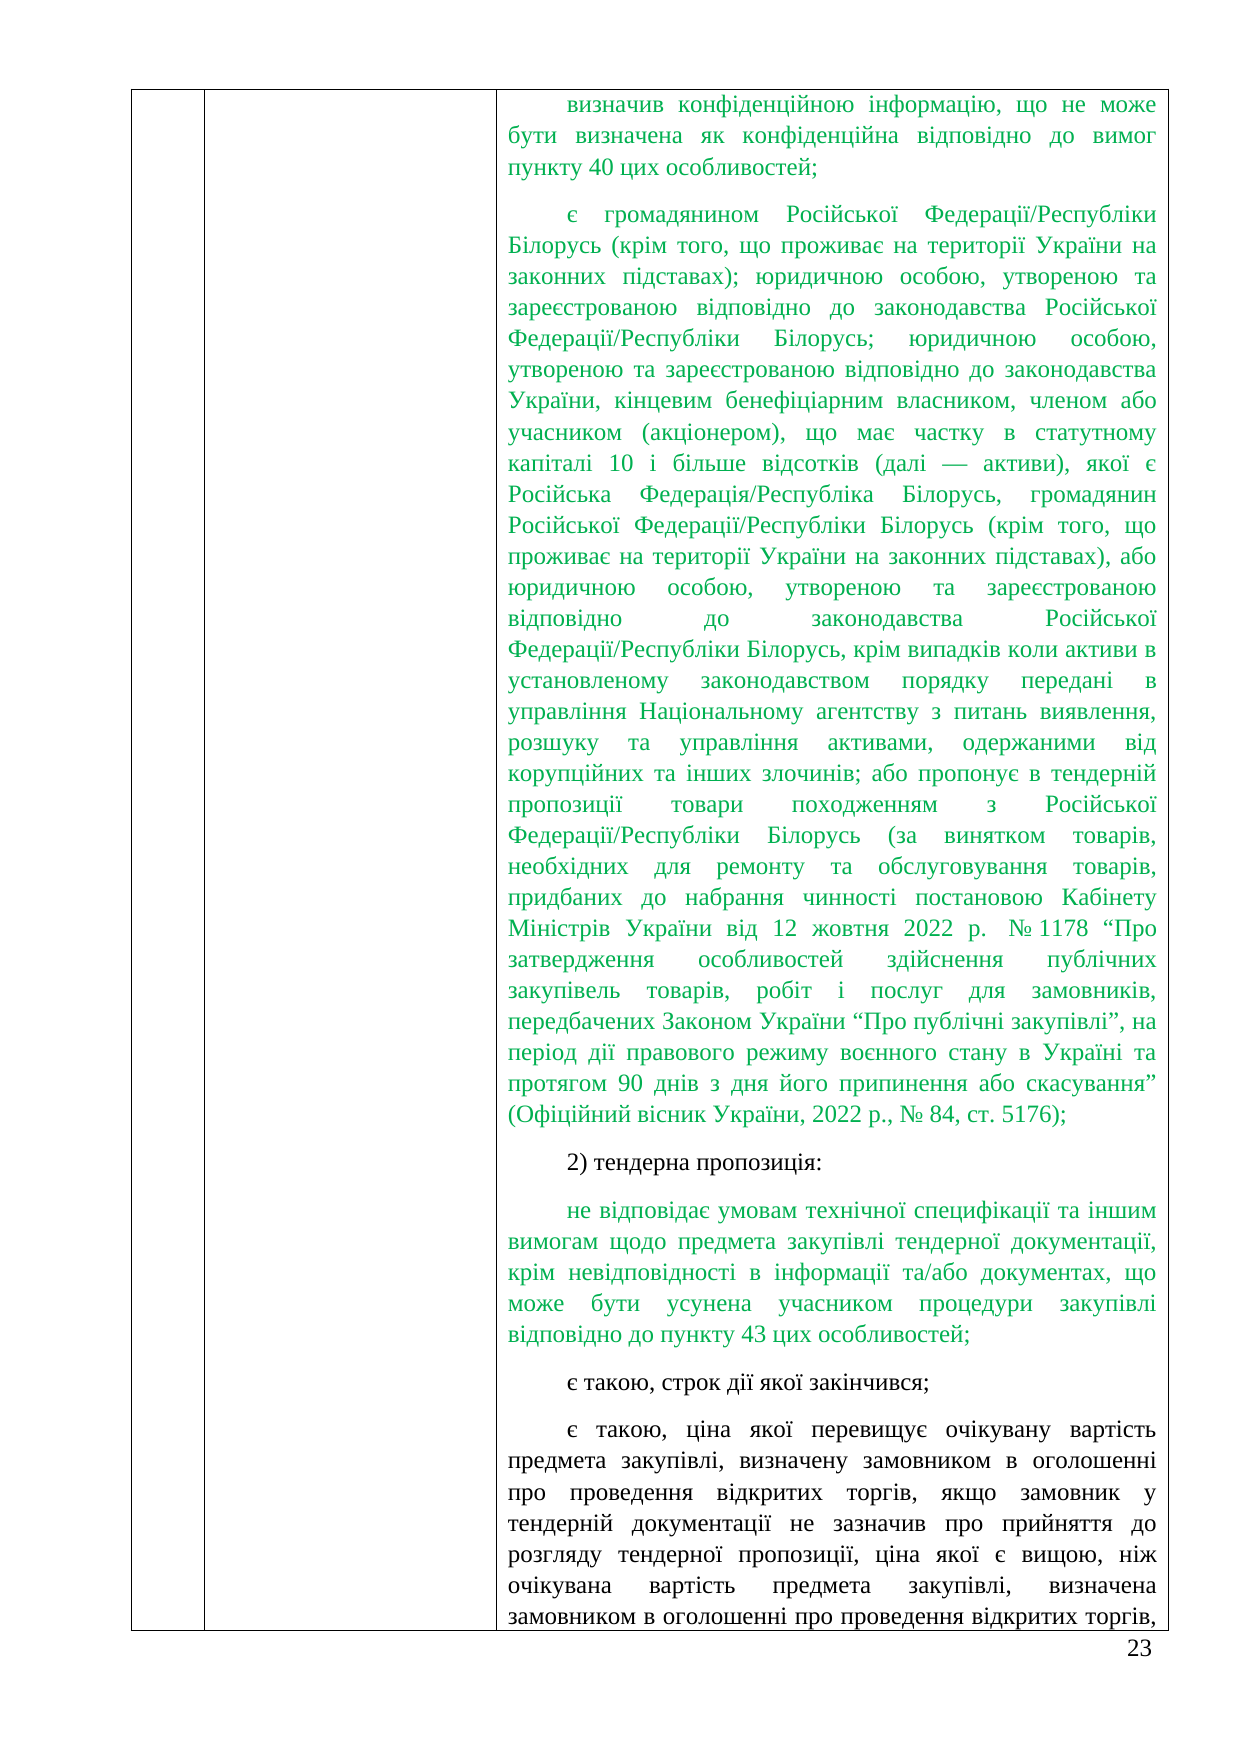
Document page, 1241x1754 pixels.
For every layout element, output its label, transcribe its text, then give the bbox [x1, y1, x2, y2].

table_cell 3 [132, 90, 204, 1629]
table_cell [205, 90, 496, 1629]
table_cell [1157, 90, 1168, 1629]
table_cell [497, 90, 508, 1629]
